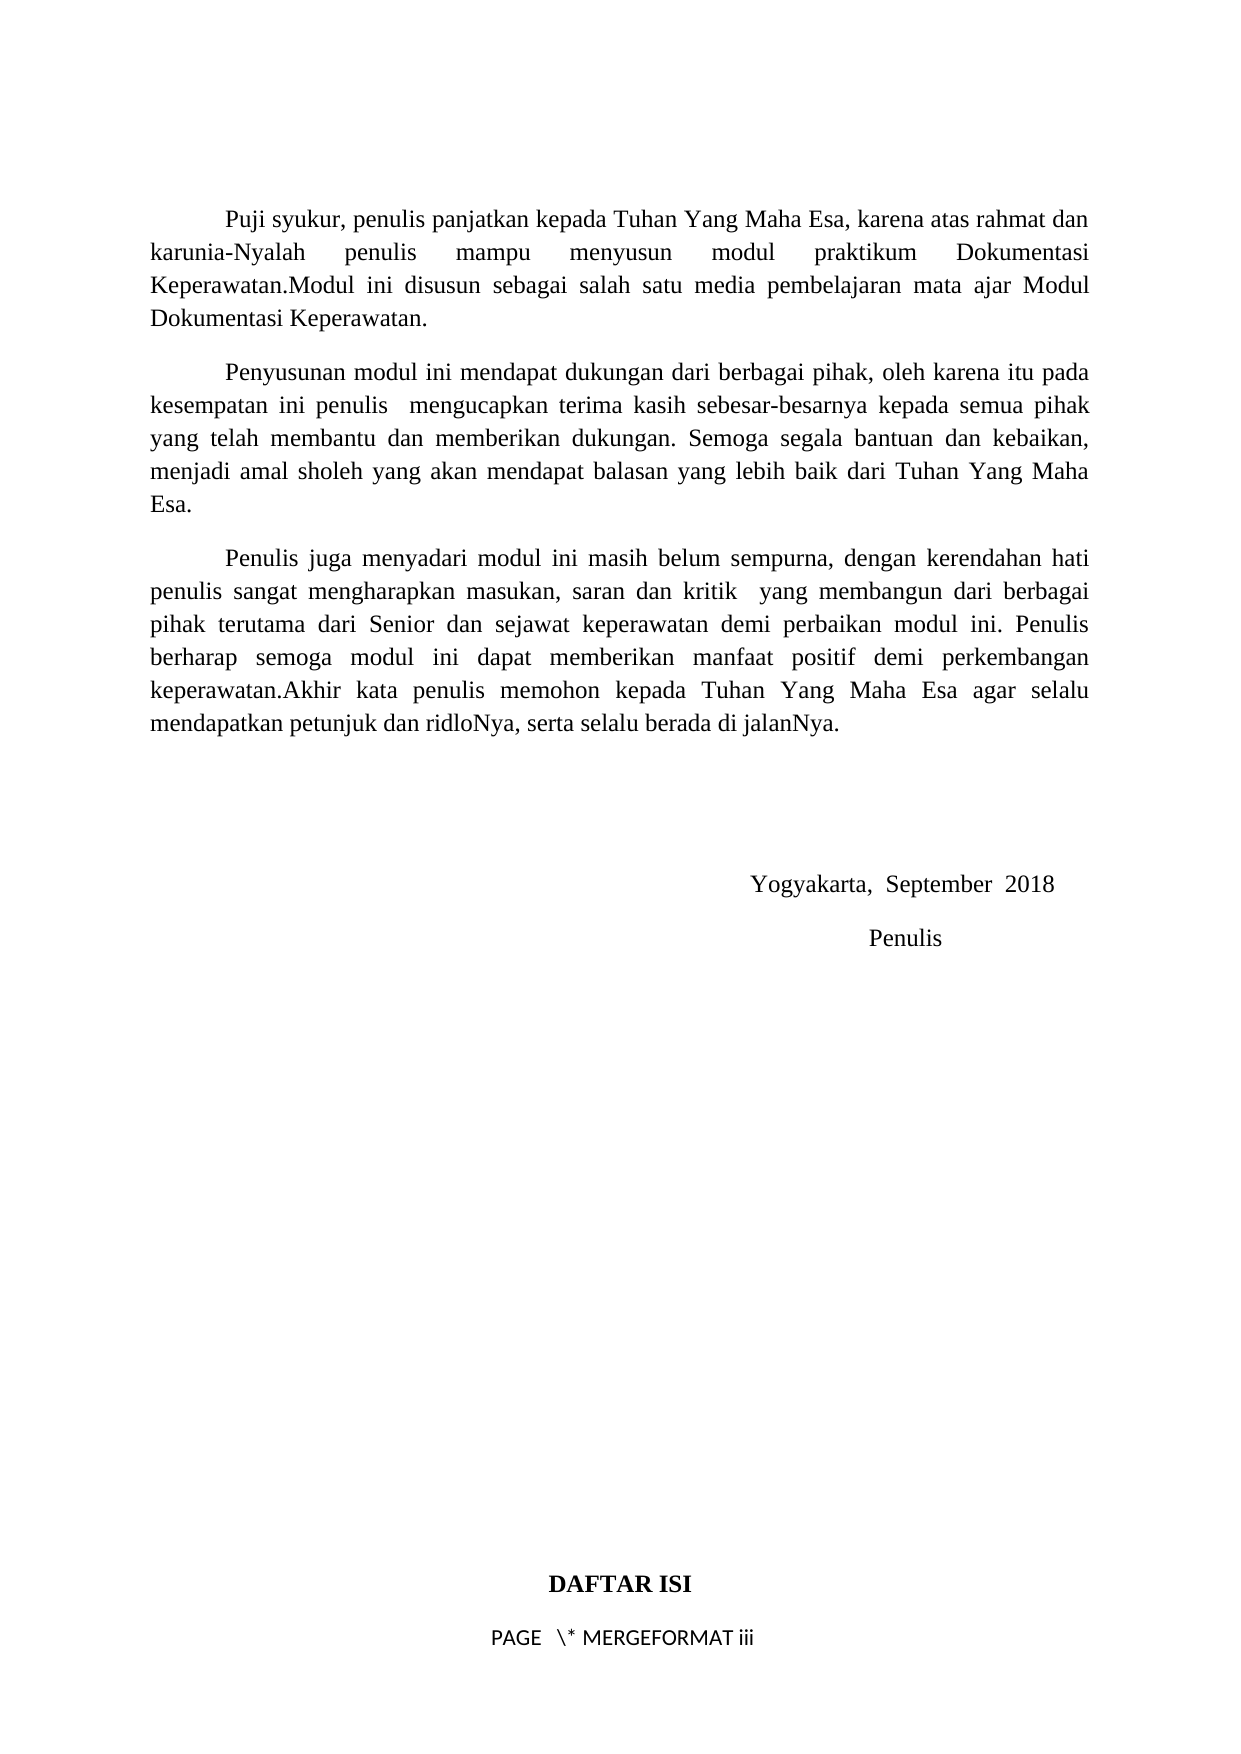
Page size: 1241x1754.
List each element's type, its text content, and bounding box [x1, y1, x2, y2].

text Penulis [150, 923, 1090, 952]
text Penulis juga menyadari modul ini masih belum sempurna, dengan kerendahan hati penulis sangat mengharapkan masukan, saran dan kritik yang membangun dari berbagai pihak terutama dari Senior dan sejawat keperawatan demi perbaikan modul ini. Penulis berharap semoga modul ini dapat memberikan manfaat positif demi perkembangan keperawatan.Akhir kata penulis memohon kepada Tuhan Yang Maha Esa agar selalu mendapatkan petunjuk dan ridloNya, serta selalu berada di jalanNya. [150, 543, 1090, 737]
text DAFTAR ISI [150, 1569, 1090, 1598]
text Penyusunan modul ini mendapat dukungan dari berbagai pihak, oleh karena itu pada kesempatan ini penulis mengucapkan terima kasih sebesar-besarnya kepada semua pihak yang telah membantu dan memberikan dukungan. Semoga segala bantuan dan kebaikan, menjadi amal sholeh yang akan mendapat balasan yang lebih baik dari Tuhan Yang Maha Esa. [150, 357, 1090, 518]
text Yogyakarta, September 2018 [675, 869, 1090, 898]
text Puji syukur, penulis panjatkan kepada Tuhan Yang Maha Esa, karena atas rahmat dan karunia-Nyalah penulis mampu menyusun modul praktikum Dokumentasi Keperawatan.Modul ini disusun sebagai salah satu media pembelajaran mata ajar Modul Dokumentasi Keperawatan. [150, 204, 1090, 332]
